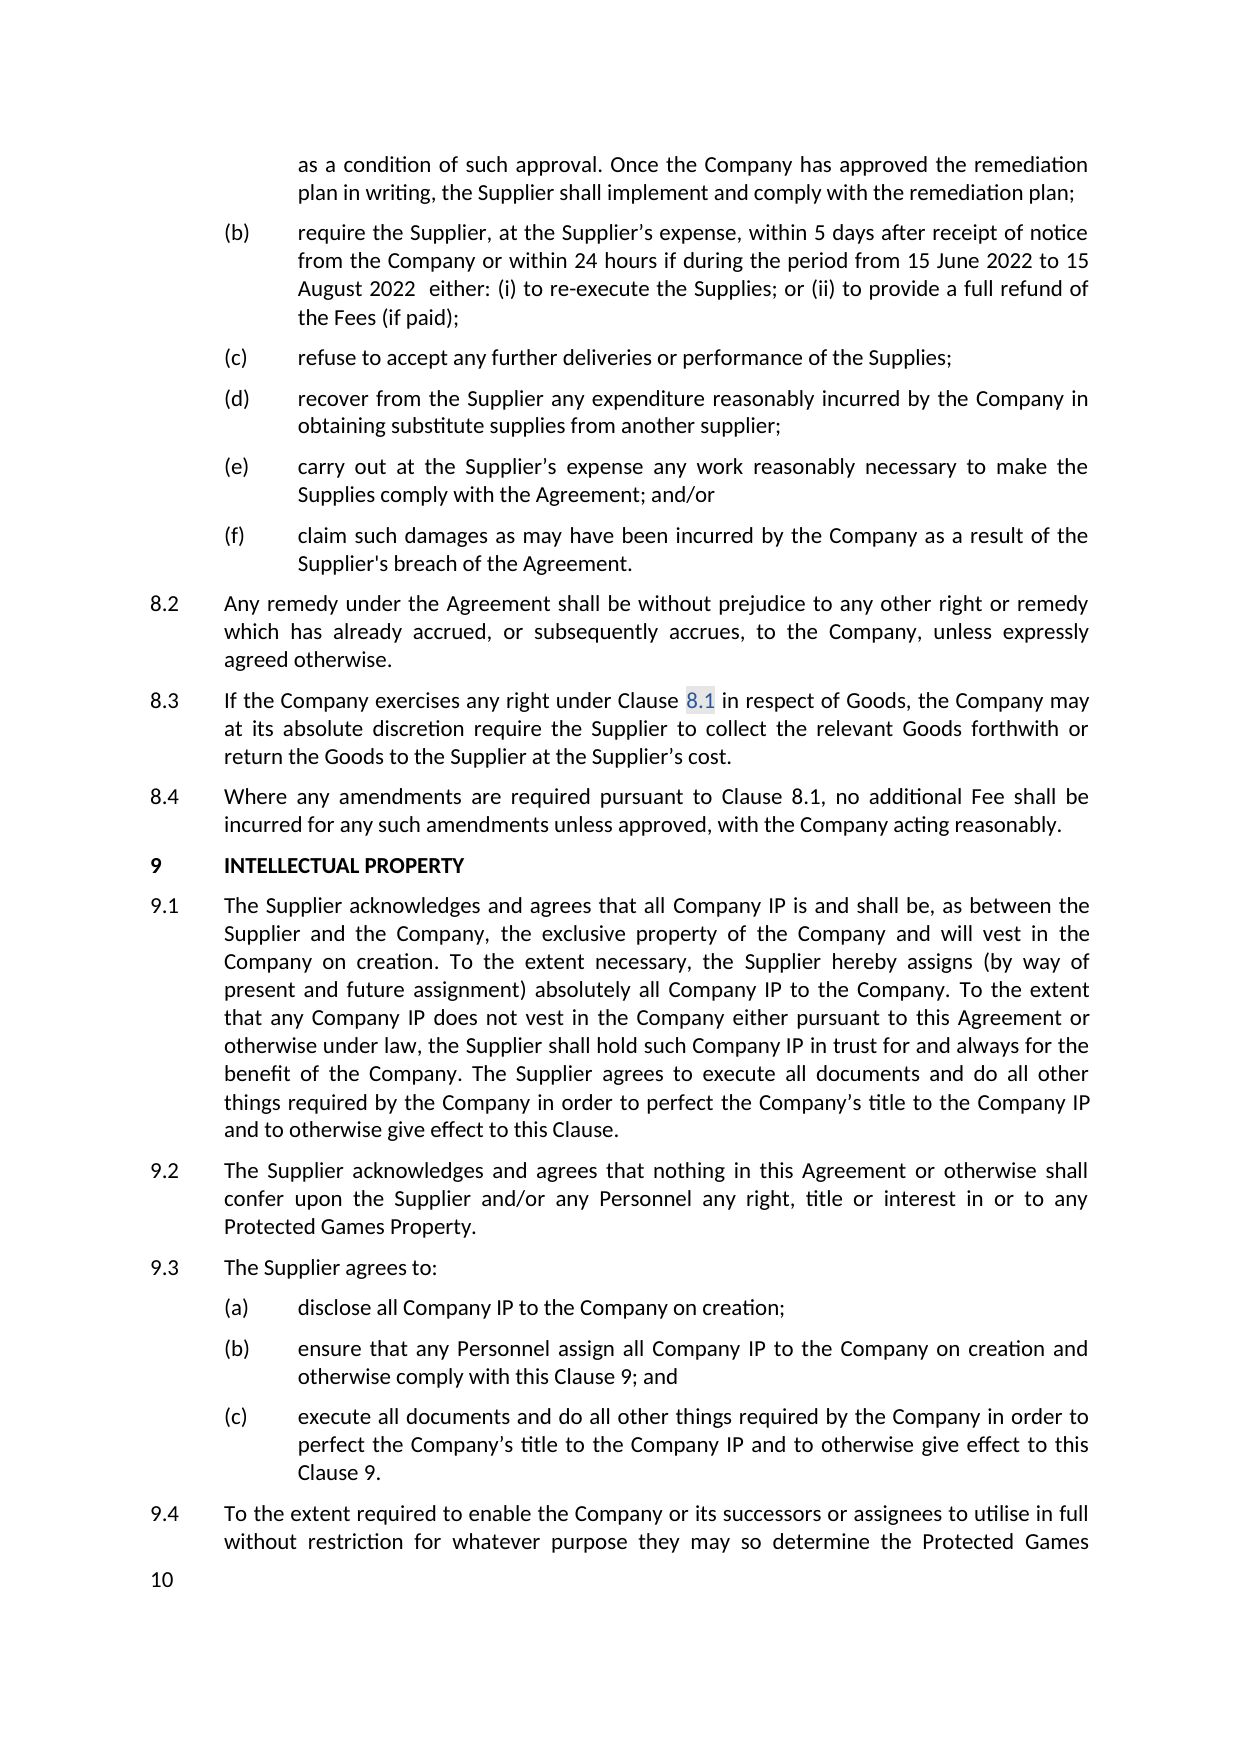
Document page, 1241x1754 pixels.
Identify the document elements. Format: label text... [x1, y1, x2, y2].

subtitle ensure that any Personnel assign all Company IP to the Company on creation and otherwise comply with this Clause 9; and [224, 1334, 1090, 1390]
subtitle refuse to accept any further deliveries or performance of the Supplies; [224, 343, 1090, 371]
subtitle require the Supplier, at the Supplier’s expense, within 5 days after receipt of notice from the Company or within 24 hours if during the period from 15 June 2022 to 15 August 2022 either: (i) to re-execute the Supplies; or (ii) to provide a full refund of the Fees (if paid); [224, 218, 1090, 331]
subtitle execute all documents and do all other things required by the Company in order to perfect the Company’s title to the Company IP and to otherwise give effect to this Clause 9. [224, 1402, 1090, 1486]
subtitle Where any amendments are required pursuant to Clause 8.1, no additional Fee shall be incurred for any such amendments unless approved, with the Company acting reasonably. [150, 782, 1090, 838]
subtitle The Supplier acknowledges and agrees that nothing in this Agreement or otherwise shall confer upon the Supplier and/or any Personnel any right, title or interest in or to any Protected Games Property. [150, 1156, 1090, 1240]
subtitle INTELLECTUAL PROPERTY [150, 851, 1090, 879]
subtitle carry out at the Supplier’s expense any work reasonably necessary to make the Supplies comply with the Agreement; and/or [224, 452, 1090, 508]
subtitle Any remedy under the Agreement shall be without prejudice to any other right or remedy which has already accrued, or subsequently accrues, to the Company, unless expressly agreed otherwise. [150, 589, 1090, 673]
subtitle The Supplier acknowledges and agrees that all Company IP is and shall be, as between the Supplier and the Company, the exclusive property of the Company and will vest in the Company on creation. To the extent necessary, the Supplier hereby assigns (by way of present and future assignment) absolutely all Company IP to the Company. To the extent that any Company IP does not vest in the Company either pursuant to this Agreement or otherwise under law, the Supplier shall hold such Company IP in trust for and always for the benefit of the Company. The Supplier agrees to execute all documents and do all other things required by the Company in order to perfect the Company’s title to the Company IP and to otherwise give effect to this Clause. [150, 891, 1090, 1144]
subtitle disclose all Company IP to the Company on creation; [224, 1293, 1090, 1321]
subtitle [224, 150, 1090, 206]
subtitle claim such damages as may have been incurred by the Company as a result of the Supplier's breach of the Agreement. [224, 521, 1090, 577]
subtitle The Supplier agrees to: [150, 1253, 1090, 1281]
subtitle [150, 1499, 1090, 1555]
subtitle recover from the Supplier any expenditure reasonably incurred by the Company in obtaining substitute supplies from another supplier; [224, 384, 1090, 440]
subtitle If the Company exercises any right under Clause 8.1 in respect of Goods, the Company may at its absolute discretion require the Supplier to collect the relevant Goods forthwith or return the Goods to the Supplier at the Supplier’s cost. [150, 686, 1090, 770]
